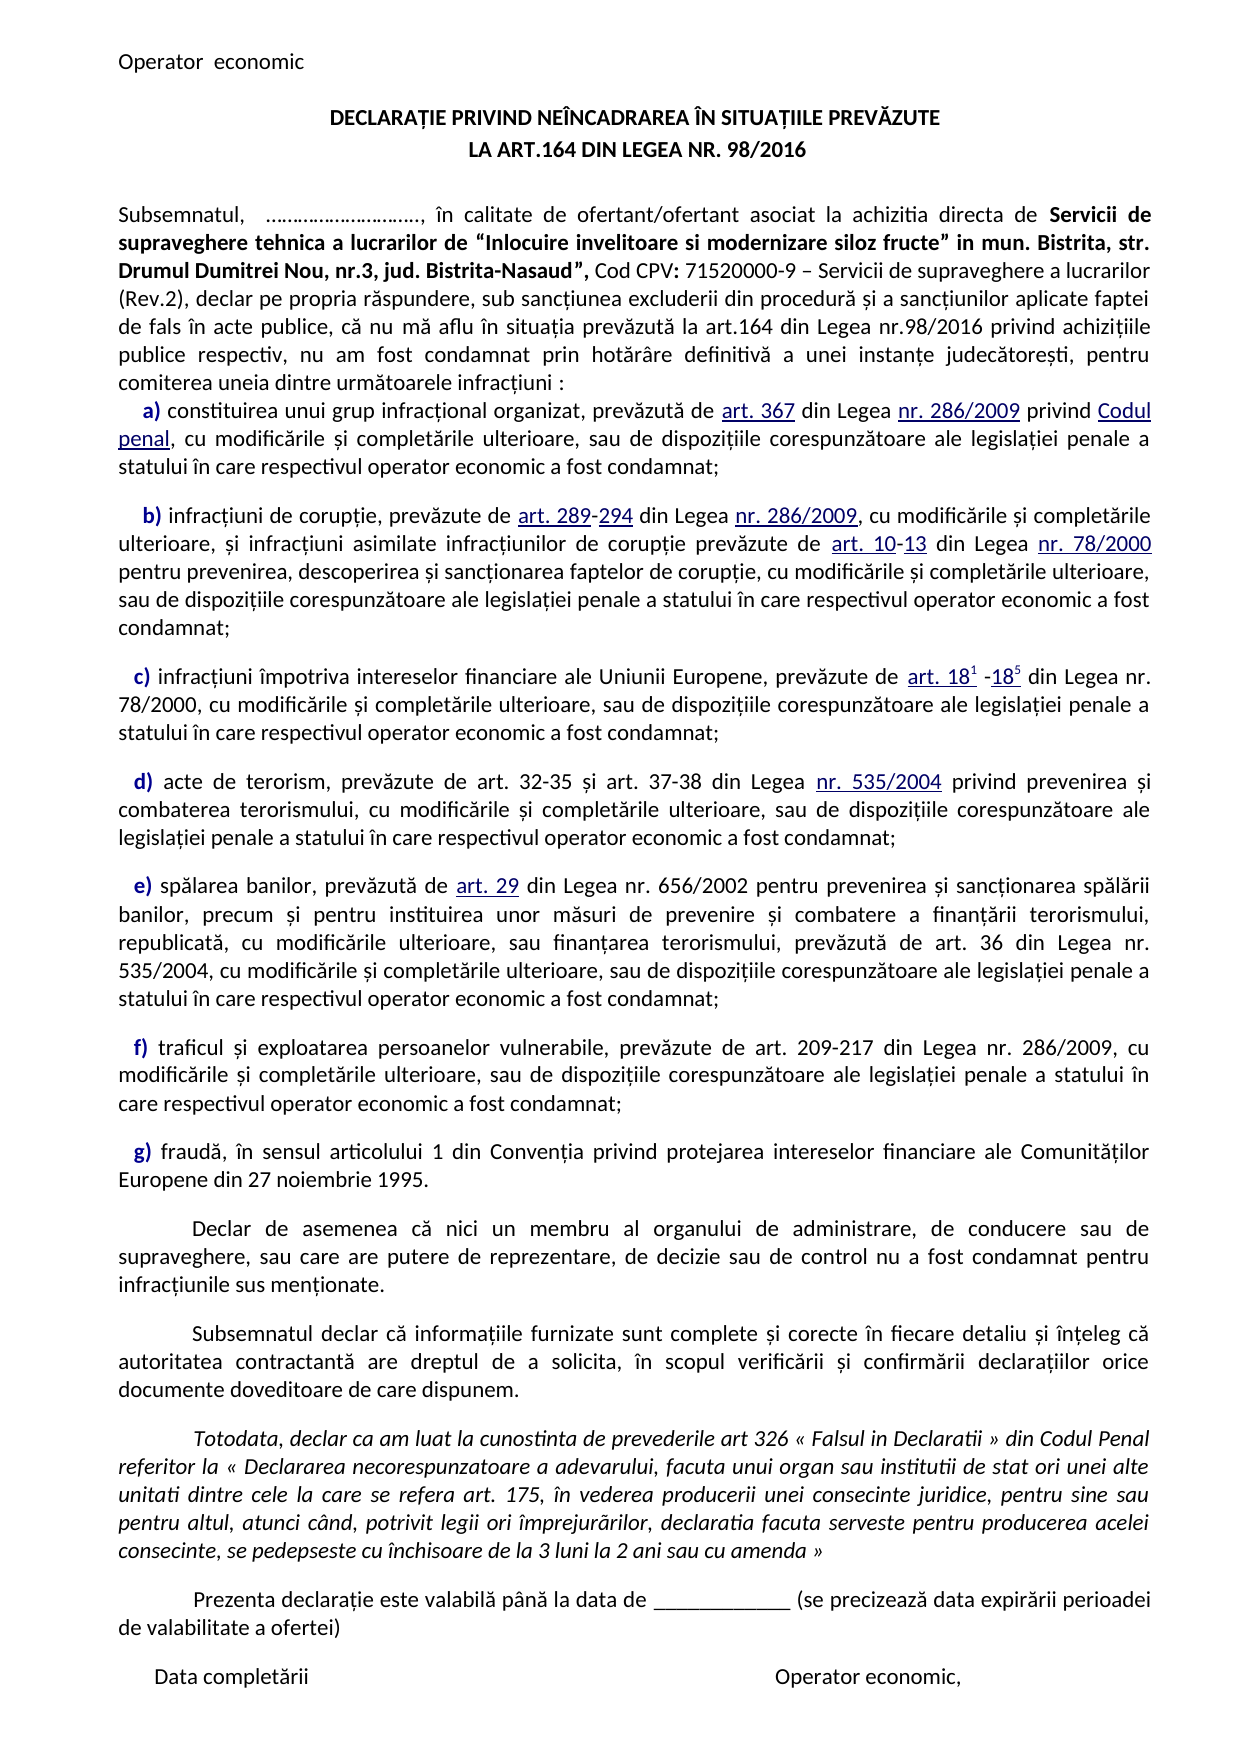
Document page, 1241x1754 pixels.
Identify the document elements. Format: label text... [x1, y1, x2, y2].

text Prezenta declaraţie este valabilă până la data de ____________ (se precizează data expirării perioadei de valabilitate a ofertei) [118, 1585, 1152, 1641]
text b) infracţiuni de corupţie, prevăzute de art. 289-294 din Legea nr. 286/2009, cu modificările şi completările ulterioare, şi infracţiuni asimilate infracţiunilor de corupţie prevăzute de art. 10-13 din Legea nr. 78/2000 pentru prevenirea, descoperirea şi sancţionarea faptelor de corupţie, cu modificările şi completările ulterioare, sau de dispoziţiile corespunzătoare ale legislaţiei penale a statului în care respectivul operator economic a fost condamnat; [118, 501, 1152, 641]
text DECLARAŢIE PRIVIND NEÎNCADRAREA ÎN SITUAȚIILE PREVĂZUTE [118, 103, 1152, 131]
text Declar de asemenea că nici un membru al organului de administrare, de conducere sau de supraveghere, sau care are putere de reprezentare, de decizie sau de control nu a fost condamnat pentru infracțiunile sus menționate. [118, 1214, 1152, 1298]
text g) fraudă, în sensul articolului 1 din Convenţia privind protejarea intereselor financiare ale Comunităţilor Europene din 27 noiembrie 1995. [118, 1137, 1152, 1193]
text LA ART.164 DIN LEGEA NR. 98/2016 [118, 136, 1152, 163]
text Totodata, declar ca am luat la cunostinta de prevederile art 326 « Falsul in Declaratii » din Codul Penal referitor la « Declararea necorespunzatoare a adevarului, facuta unui organ sau institutii de stat ori unei alte unitati dintre cele la care se refera art. 175, în vederea producerii unei consecinte juridice, pentru sine sau pentru altul, atunci când, potrivit legii ori împrejurãrilor, declaratia facuta serveste pentru producerea acelei consecinte, se pedepseste cu închisoare de la 3 luni la 2 ani sau cu amenda » [118, 1424, 1152, 1564]
text a) constituirea unui grup infracţional organizat, prevăzută de art. 367 din Legea nr. 286/2009 privind Codul penal, cu modificările şi completările ulterioare, sau de dispoziţiile corespunzătoare ale legislaţiei penale a statului în care respectivul operator economic a fost condamnat; [118, 396, 1152, 480]
text Subsemnatul declar că informaţiile furnizate sunt complete şi corecte în fiecare detaliu şi înţeleg că autoritatea contractantă are dreptul de a solicita, în scopul verificării şi confirmării declaraţiilor orice documente doveditoare de care dispunem. [118, 1319, 1152, 1403]
text d) acte de terorism, prevăzute de art. 32-35 şi art. 37-38 din Legea nr. 535/2004 privind prevenirea şi combaterea terorismului, cu modificările şi completările ulterioare, sau de dispoziţiile corespunzătoare ale legislaţiei penale a statului în care respectivul operator economic a fost condamnat; [118, 767, 1152, 851]
text c) infracţiuni împotriva intereselor financiare ale Uniunii Europene, prevăzute de art. 181 -185 din Legea nr. 78/2000, cu modificările şi completările ulterioare, sau de dispoziţiile corespunzătoare ale legislaţiei penale a statului în care respectivul operator economic a fost condamnat; [118, 662, 1152, 746]
text Operator economic [118, 47, 1152, 75]
text f) traficul şi exploatarea persoanelor vulnerabile, prevăzute de art. 209-217 din Legea nr. 286/2009, cu modificările şi completările ulterioare, sau de dispoziţiile corespunzătoare ale legislaţiei penale a statului în care respectivul operator economic a fost condamnat; [118, 1033, 1152, 1117]
text Data completării Operator economic, [118, 1662, 1152, 1690]
text Subsemnatul, ……………………….., în calitate de ofertant/ofertant asociat la achizitia directa de Servicii de supraveghere tehnica a lucrarilor de “Inlocuire invelitoare si modernizare siloz fructe” in mun. Bistrita, str. Drumul Dumitrei Nou, nr.3, jud. Bistrita-Nasaud”, Cod CPV: 71520000-9 – Servicii de supraveghere a lucrarilor (Rev.2), declar pe propria răspundere, sub sancţiunea excluderii din procedură şi a sancţiunilor aplicate faptei de fals în acte publice, că nu mă aflu în situația prevăzută la art.164 din Legea nr.98/2016 privind achizițiile publice respectiv, nu am fost condamnat prin hotărâre definitivă a unei instanţe judecătoreşti, pentru comiterea uneia dintre următoarele infracţiuni : [118, 200, 1152, 396]
text e) spălarea banilor, prevăzută de art. 29 din Legea nr. 656/2002 pentru prevenirea şi sancţionarea spălării banilor, precum şi pentru instituirea unor măsuri de prevenire şi combatere a finanţării terorismului, republicată, cu modificările ulterioare, sau finanţarea terorismului, prevăzută de art. 36 din Legea nr. 535/2004, cu modificările şi completările ulterioare, sau de dispoziţiile corespunzătoare ale legislaţiei penale a statului în care respectivul operator economic a fost condamnat; [118, 872, 1152, 1012]
